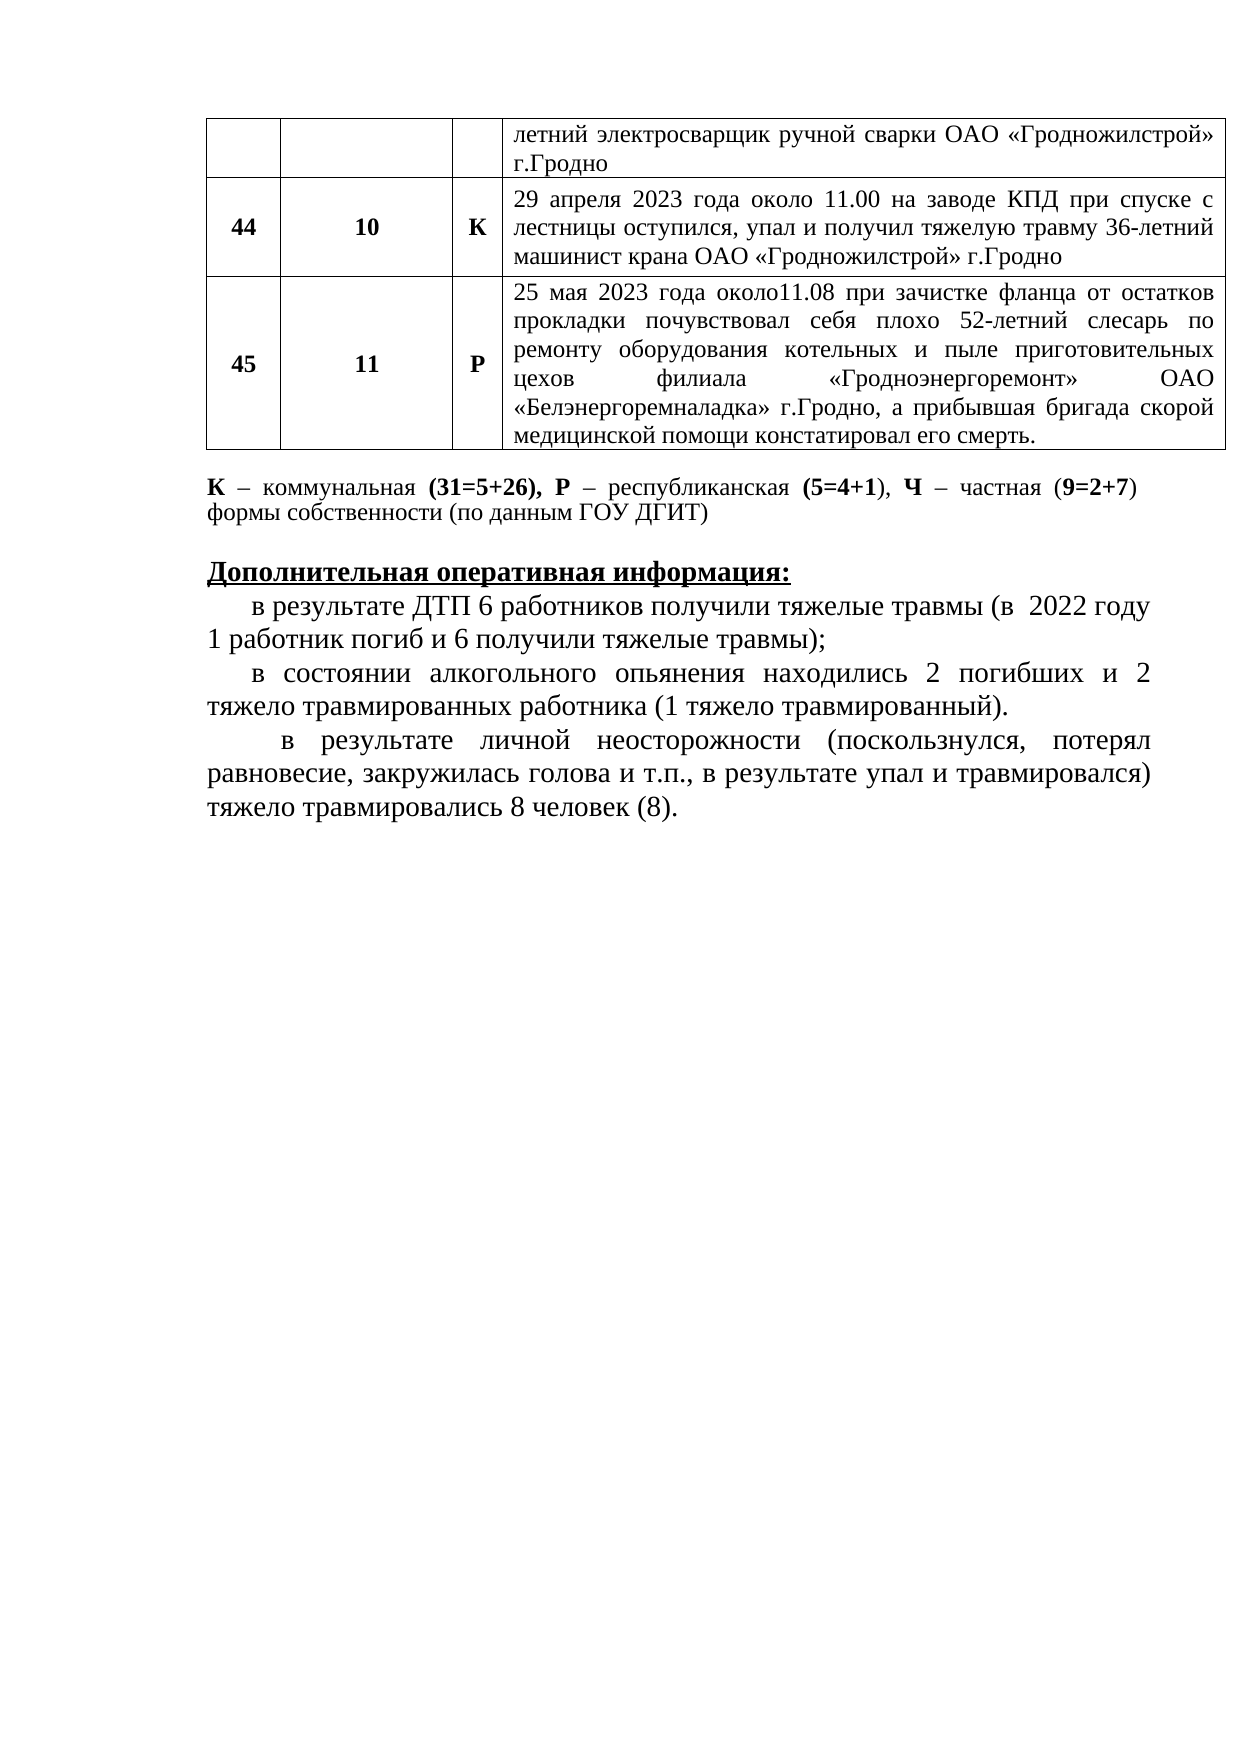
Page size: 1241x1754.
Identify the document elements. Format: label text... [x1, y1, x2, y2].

table_cell 9 [281, 119, 452, 177]
text в результате личной неосторожности (поскользнулся, потерял равновесие, закружилась голова и т.п., в результате упал и травмировался) тяжело травмировались 8 человек (8). [207, 722, 1152, 822]
table_cell Р [453, 277, 502, 449]
text в результате ДТП 6 работников получили тяжелые травмы (в 2022 году 1 работник погиб и 6 получили тяжелые травмы); [207, 588, 1152, 655]
table_cell К [453, 119, 502, 177]
table_cell 10 [281, 178, 452, 276]
table_cell 45 [207, 277, 280, 449]
table_cell 44 [207, 178, 280, 276]
table_cell К [453, 178, 502, 276]
table_cell 43 [207, 119, 280, 177]
text К – коммунальная (31=5+26), Р – республиканская (5=4+1), Ч – частная (9=2+7) формы собственности (по данным ГОУ ДГИТ) [207, 475, 1137, 525]
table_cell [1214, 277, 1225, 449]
table_cell 11 [281, 277, 452, 449]
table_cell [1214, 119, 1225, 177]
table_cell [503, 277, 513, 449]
text Дополнительная оперативная информация: [207, 554, 1152, 588]
text в состоянии алкогольного опьянения находились 2 погибших и 2 тяжело травмированных работника (1 тяжело травмированный). [207, 655, 1152, 722]
table_cell 29 апреля 2023 года около 11.00 на заводе КПД при спуске с лестницы оступился, упал и получил тяжелую травму 36-летний машинист крана ОАО «Гродножилстрой» г.Гродно [503, 178, 1225, 276]
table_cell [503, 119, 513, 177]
